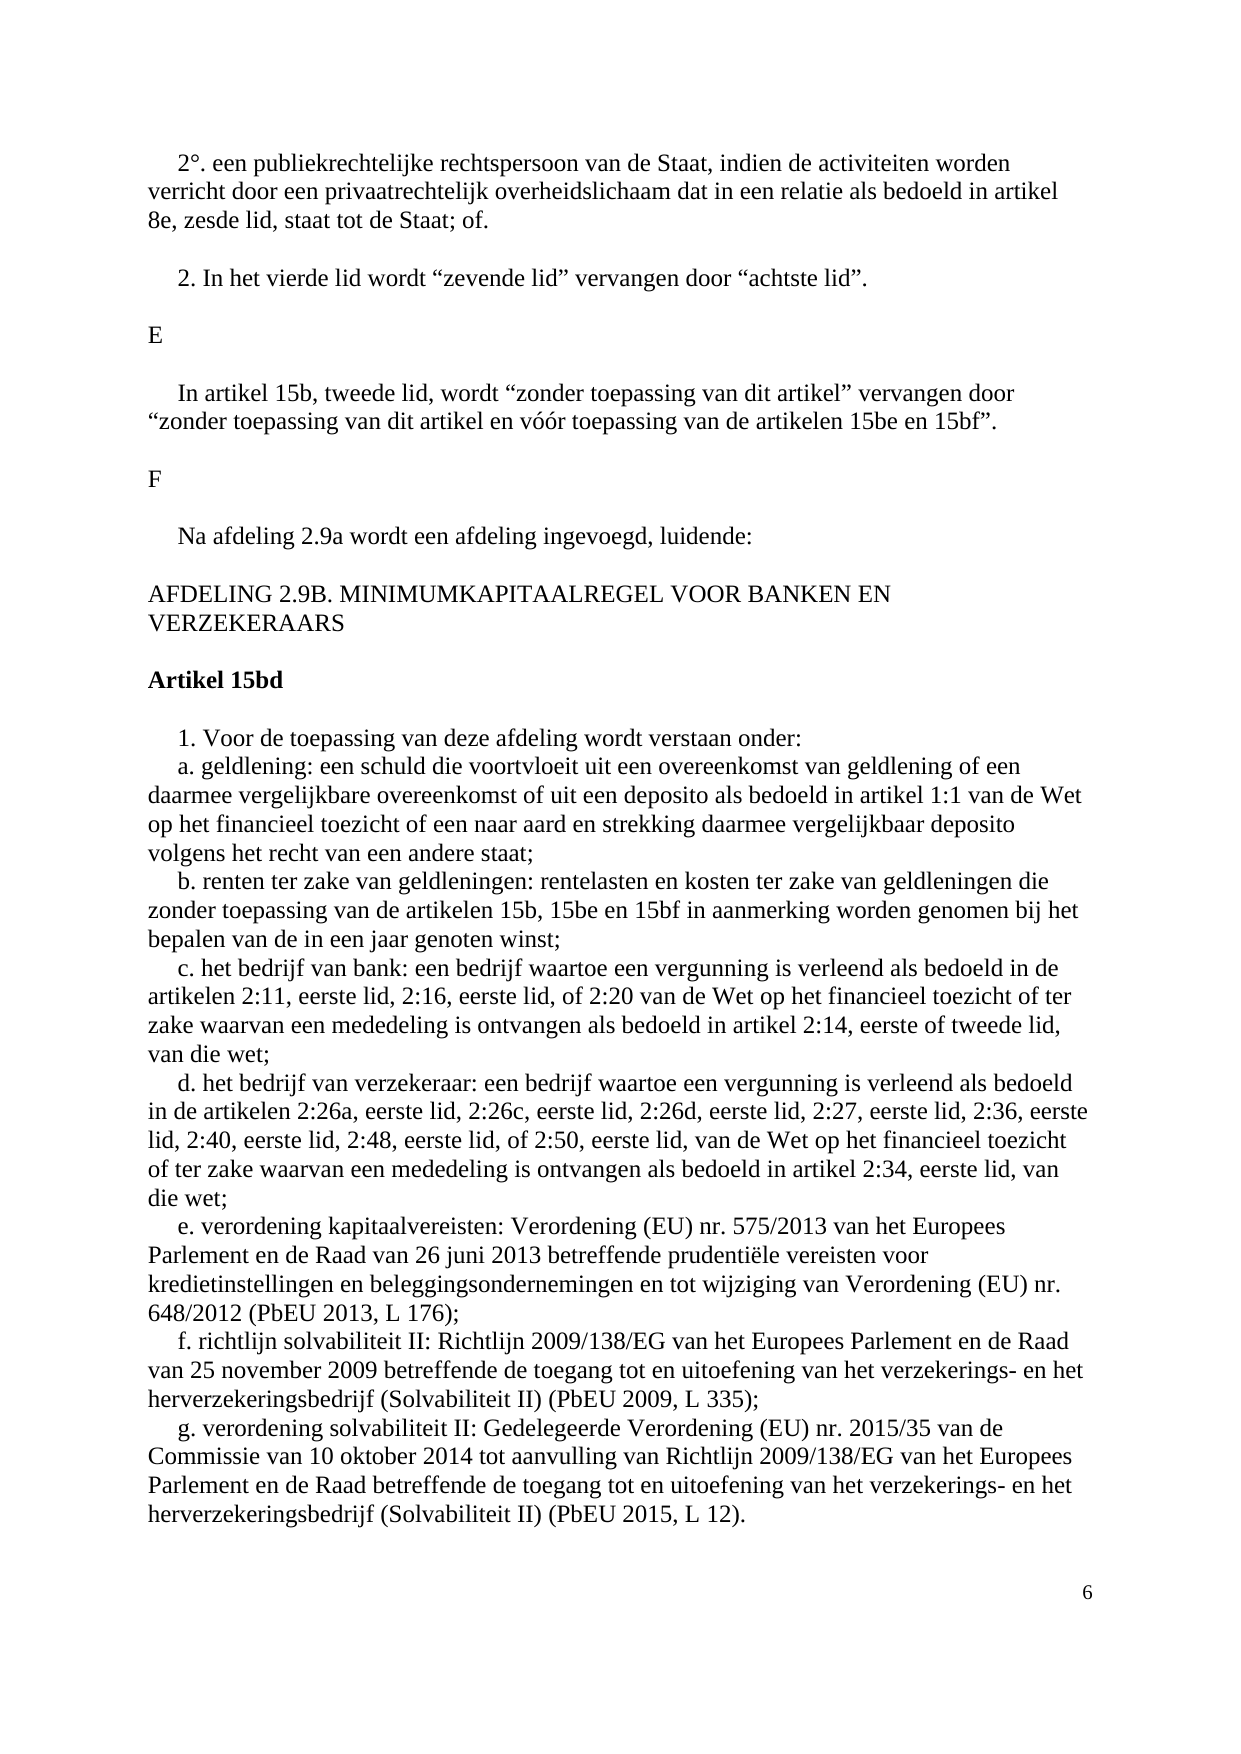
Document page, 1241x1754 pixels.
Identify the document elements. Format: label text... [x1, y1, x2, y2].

text Artikel 15bd [148, 665, 1092, 694]
text 2. In het vierde lid wordt “zevende lid” vervangen door “achtste lid”. [148, 263, 1092, 291]
text AFDELING 2.9B. MINIMUMKAPITAALREGEL VOOR BANKEN EN VERZEKERAARS [148, 579, 1092, 636]
text In artikel 15b, tweede lid, wordt “zonder toepassing van dit artikel” vervangen door “zonder toepassing van dit artikel en vóór toepassing van de artikelen 15be en 15bf”. [148, 378, 1092, 435]
text f. richtlijn solvabiliteit II: Richtlijn 2009/138/EG van het Europees Parlement en de Raad van 25 november 2009 betreffende de toegang tot en uitoefening van het verzekerings- en het herverzekeringsbedrijf (Solvabiliteit II) (PbEU 2009, L 335); [148, 1326, 1092, 1413]
text E [148, 320, 1092, 349]
text e. verordening kapitaalvereisten: Verordening (EU) nr. 575/2013 van het Europees Parlement en de Raad van 26 juni 2013 betreffende prudentiële vereisten voor kredietinstellingen en beleggingsondernemingen en tot wijziging van Verordening (EU) nr. 648/2012 (PbEU 2013, L 176); [148, 1211, 1092, 1326]
text d. het bedrijf van verzekeraar: een bedrijf waartoe een vergunning is verleend als bedoeld in de artikelen 2:26a, eerste lid, 2:26c, eerste lid, 2:26d, eerste lid, 2:27, eerste lid, 2:36, eerste lid, 2:40, eerste lid, 2:48, eerste lid, of 2:50, eerste lid, van de Wet op het financieel toezicht of ter zake waarvan een mededeling is ontvangen als bedoeld in artikel 2:34, eerste lid, van die wet; [148, 1068, 1092, 1211]
text Na afdeling 2.9a wordt een afdeling ingevoegd, luidende: [148, 521, 1092, 550]
text g. verordening solvabiliteit II: Gedelegeerde Verordening (EU) nr. 2015/35 van de Commissie van 10 oktober 2014 tot aanvulling van Richtlijn 2009/138/EG van het Europees Parlement en de Raad betreffende de toegang tot en uitoefening van het verzekerings- en het herverzekeringsbedrijf (Solvabiliteit II) (PbEU 2015, L 12). [148, 1413, 1092, 1528]
text 1. Voor de toepassing van deze afdeling wordt verstaan onder: [148, 723, 1092, 751]
text a. geldlening: een schuld die voortvloeit uit een overeenkomst van geldlening of een daarmee vergelijkbare overeenkomst of uit een deposito als bedoeld in artikel 1:1 van de Wet op het financieel toezicht of een naar aard en strekking daarmee vergelijkbaar deposito volgens het recht van een andere staat; [148, 751, 1092, 866]
text c. het bedrijf van bank: een bedrijf waartoe een vergunning is verleend als bedoeld in de artikelen 2:11, eerste lid, 2:16, eerste lid, of 2:20 van de Wet op het financieel toezicht of ter zake waarvan een mededeling is ontvangen als bedoeld in artikel 2:14, eerste of tweede lid, van die wet; [148, 953, 1092, 1068]
text b. renten ter zake van geldleningen: rentelasten en kosten ter zake van geldleningen die zonder toepassing van de artikelen 15b, 15be en 15bf in aanmerking worden genomen bij het bepalen van de in een jaar genoten winst; [148, 866, 1092, 953]
text 2°. een publiekrechtelijke rechtspersoon van de Staat, indien de activiteiten worden verricht door een privaatrechtelijk overheidslichaam dat in een relatie als bedoeld in artikel 8e, zesde lid, staat tot de Staat; of. [148, 148, 1092, 234]
text F [148, 464, 1092, 493]
